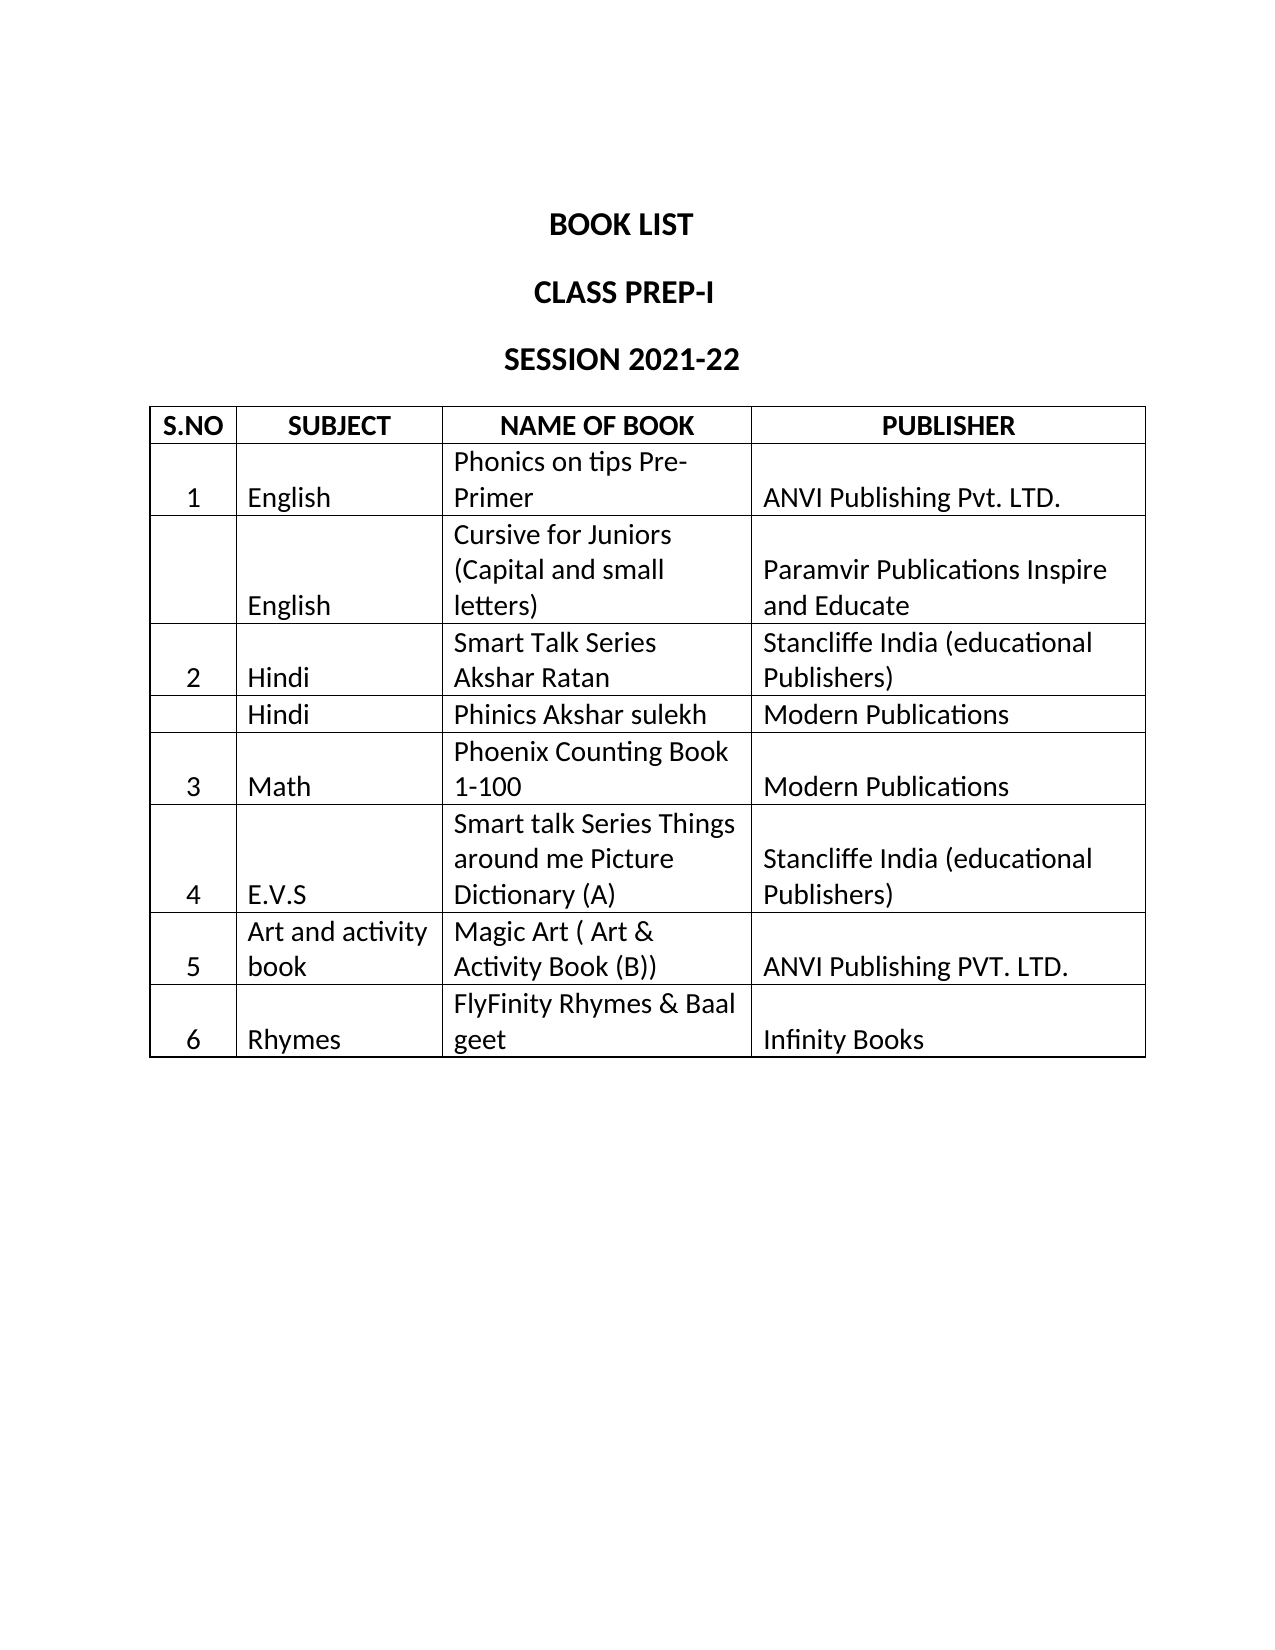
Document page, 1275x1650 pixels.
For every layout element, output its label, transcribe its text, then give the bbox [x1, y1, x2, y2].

table_cell Phonics on tips Pre-Primer [443, 444, 751, 515]
table_cell [151, 696, 236, 732]
table_cell Magic Art ( Art & Activity Book (B)) [443, 913, 751, 984]
table_cell Art and activity book [237, 913, 442, 984]
table_cell Stancliffe India (educational Publishers) [752, 805, 1145, 912]
table_cell 1 [151, 444, 236, 515]
table_header SUBJECT [237, 407, 442, 442]
table_cell Rhymes [237, 985, 442, 1056]
table_cell Smart Talk Series Akshar Ratan [443, 624, 751, 695]
text SESSION 2021-22 [150, 338, 1125, 379]
text BOOK LIST [150, 203, 1125, 244]
table_header PUBLISHER [752, 407, 1145, 442]
table_cell Infinity Books [752, 985, 1145, 1056]
table_cell 6 [151, 985, 236, 1056]
table_cell Paramvir Publications Inspire and Educate [752, 516, 1145, 623]
table_header S.NO [151, 407, 236, 442]
table_cell Hindi [237, 624, 442, 695]
table_cell English [237, 444, 442, 515]
table_cell Hindi [237, 696, 442, 732]
text CLASS PREP-I [150, 271, 1125, 311]
table_cell Modern Publications [752, 733, 1145, 804]
table_cell Math [237, 733, 442, 804]
table_cell ANVI Publishing Pvt. LTD. [752, 444, 1145, 515]
table_cell 3 [151, 733, 236, 804]
table_cell Phoenix Counting Book 1-100 [443, 733, 751, 804]
table_cell 2 [151, 624, 236, 695]
table_header NAME OF BOOK [443, 407, 751, 442]
table_cell FlyFinity Rhymes & Baal geet [443, 985, 751, 1056]
table_cell English [237, 516, 442, 623]
table_cell Modern Publications [752, 696, 1145, 732]
table_cell Stancliffe India (educational Publishers) [752, 624, 1145, 695]
table_cell ANVI Publishing PVT. LTD. [752, 913, 1145, 984]
table_cell 5 [151, 913, 236, 984]
table_cell [151, 516, 236, 623]
table_cell Cursive for Juniors (Capital and small letters) [443, 516, 751, 623]
table_cell Smart talk Series Things around me Picture Dictionary (A) [443, 805, 751, 912]
table_cell Phinics Akshar sulekh [443, 696, 751, 732]
table_cell E.V.S [237, 805, 442, 912]
table_cell 4 [151, 805, 236, 912]
